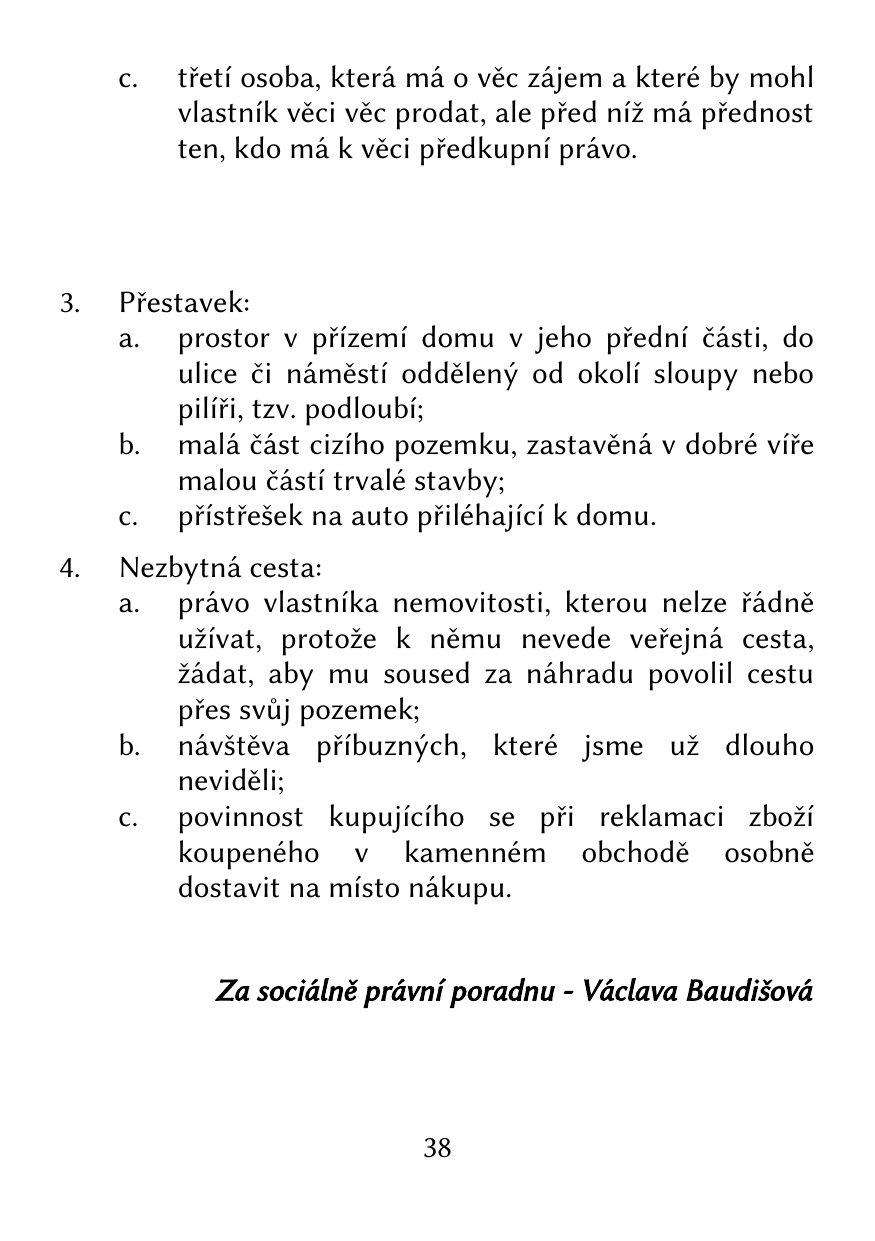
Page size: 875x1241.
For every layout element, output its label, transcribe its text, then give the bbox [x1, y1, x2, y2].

list právo vlastníka nemovitosti, kterou nelze řádně užívat, protože k němu nevede veřejná cesta, žádat, aby mu soused za náhradu povolil cestu přes svůj pozemek; [118, 585, 815, 727]
list třetí osoba, která má o věc zájem a které by mohl vlastník věci věc prodat, ale před níž má přednost ten, kdo má k věci předkupní právo. [118, 59, 815, 166]
list povinnost kupujícího se při reklamaci zboží koupeného v kamenném obchodě osobně dostavit na místo nákupu. [118, 798, 815, 905]
text Za sociálně právní poradnu - Václava Baudišová [59, 972, 815, 1008]
list Nezbytná cesta: [59, 549, 815, 585]
list malá část cizího pozemku, zastavěná v dobré víře malou částí trvalé stavby; [118, 427, 815, 498]
list přístřešek na auto přiléhající k domu. [118, 498, 815, 533]
list prostor v přízemí domu v jeho přední části, do ulice či náměstí oddělený od okolí sloupy nebo pilíři, tzv. podloubí; [118, 320, 815, 427]
list návštěva příbuzných, které jsme už dlouho neviděli; [118, 727, 815, 798]
list Přestavek: [59, 284, 815, 320]
